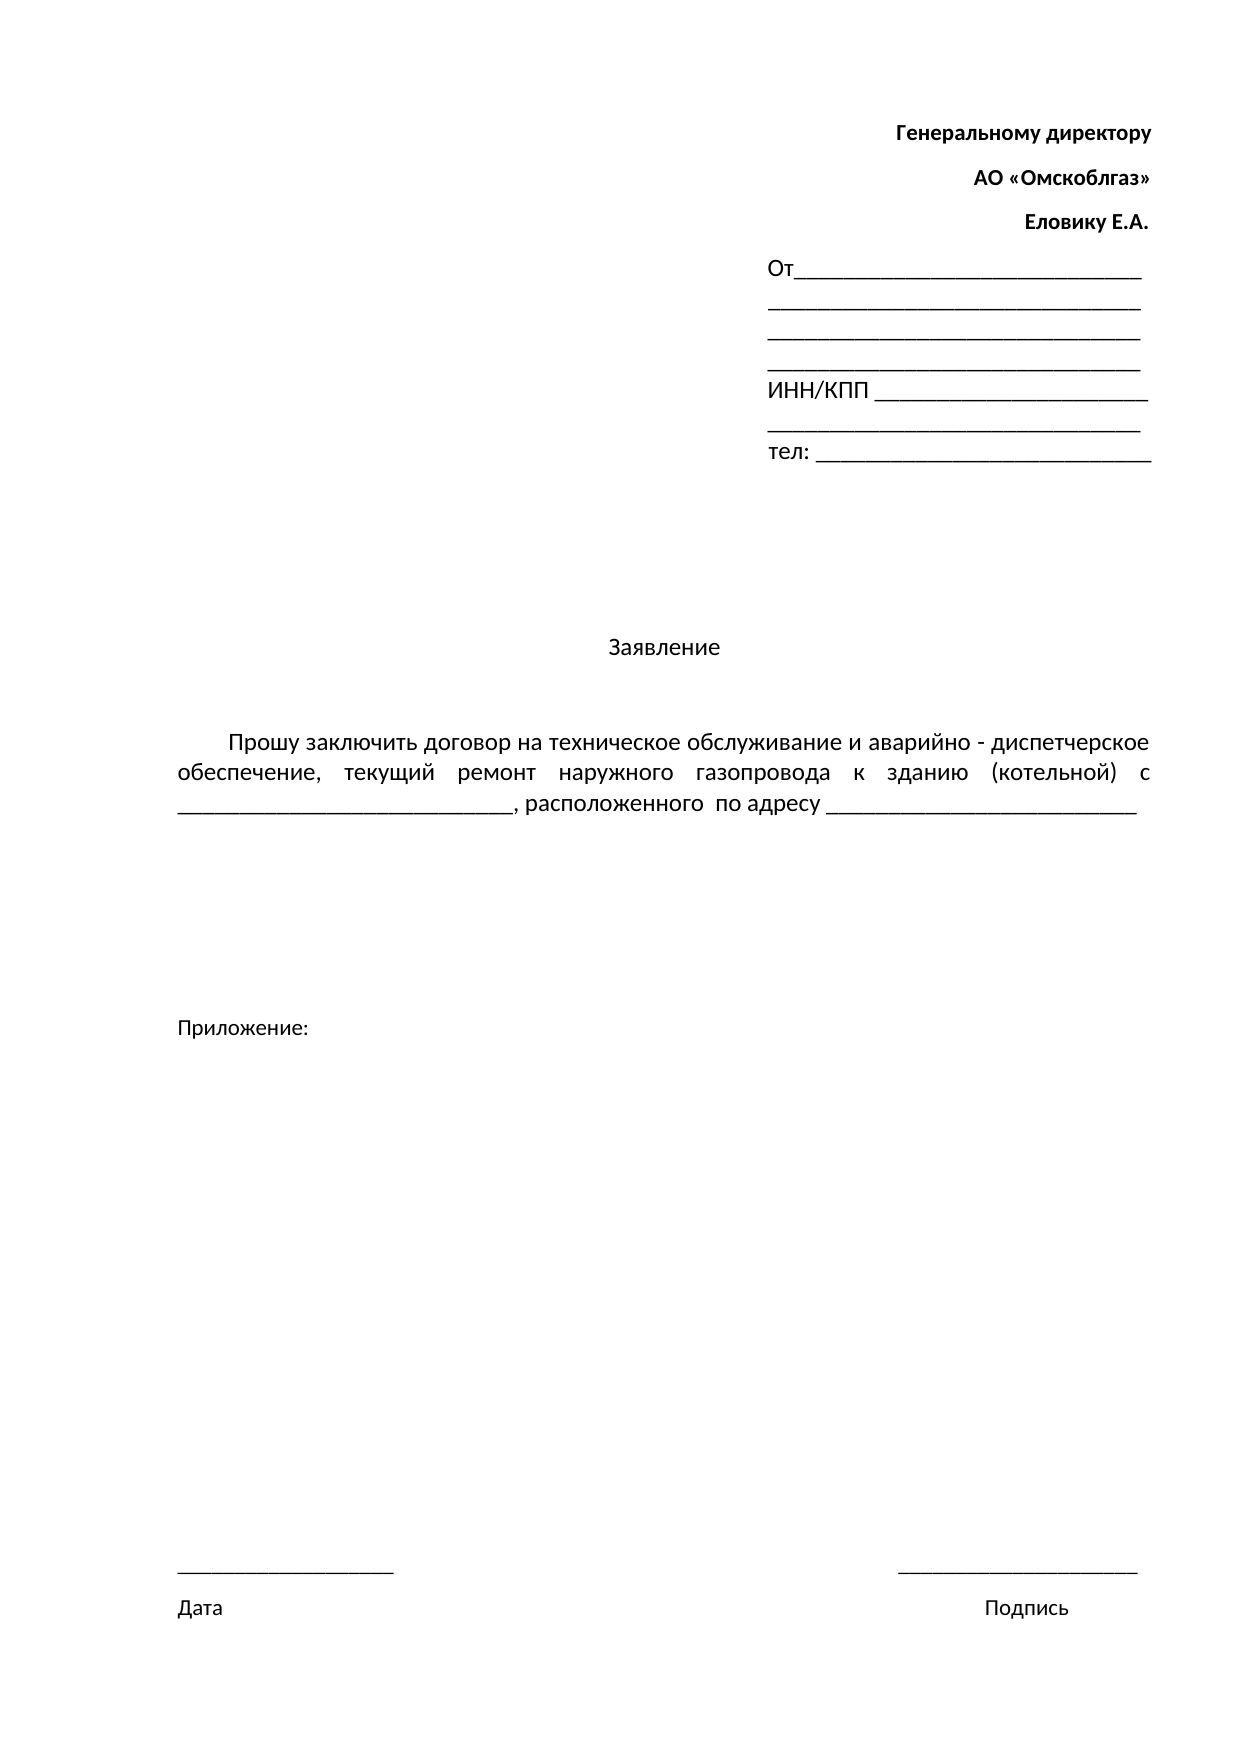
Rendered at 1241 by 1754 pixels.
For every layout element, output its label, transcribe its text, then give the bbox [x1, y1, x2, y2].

text ______________________________ [694, 405, 1152, 435]
text Прошу заключить договор на техническое обслуживание и аварийно - диспетчерское обеспечение, текущий ремонт наружного газопровода к зданию (котельной) с ___________________________, расположенного по адресу _________________________ [177, 726, 1152, 817]
text ___________________ _____________________ [177, 1549, 1152, 1577]
text Заявление [177, 631, 1152, 662]
text Генеральному директору [768, 118, 1152, 146]
text ______________________________ [694, 313, 1152, 344]
text Дата Подпись [177, 1593, 1152, 1622]
text ИНН/КПП ______________________ [694, 374, 1152, 405]
text Приложение: [177, 1013, 1152, 1041]
text От____________________________ ______________________________ [694, 252, 1152, 313]
text ______________________________ [694, 344, 1152, 374]
text тел: ___________________________ [177, 435, 1152, 466]
text Еловику Е.А. [177, 207, 1152, 236]
text АО «Омскоблгаз» [768, 163, 1152, 191]
